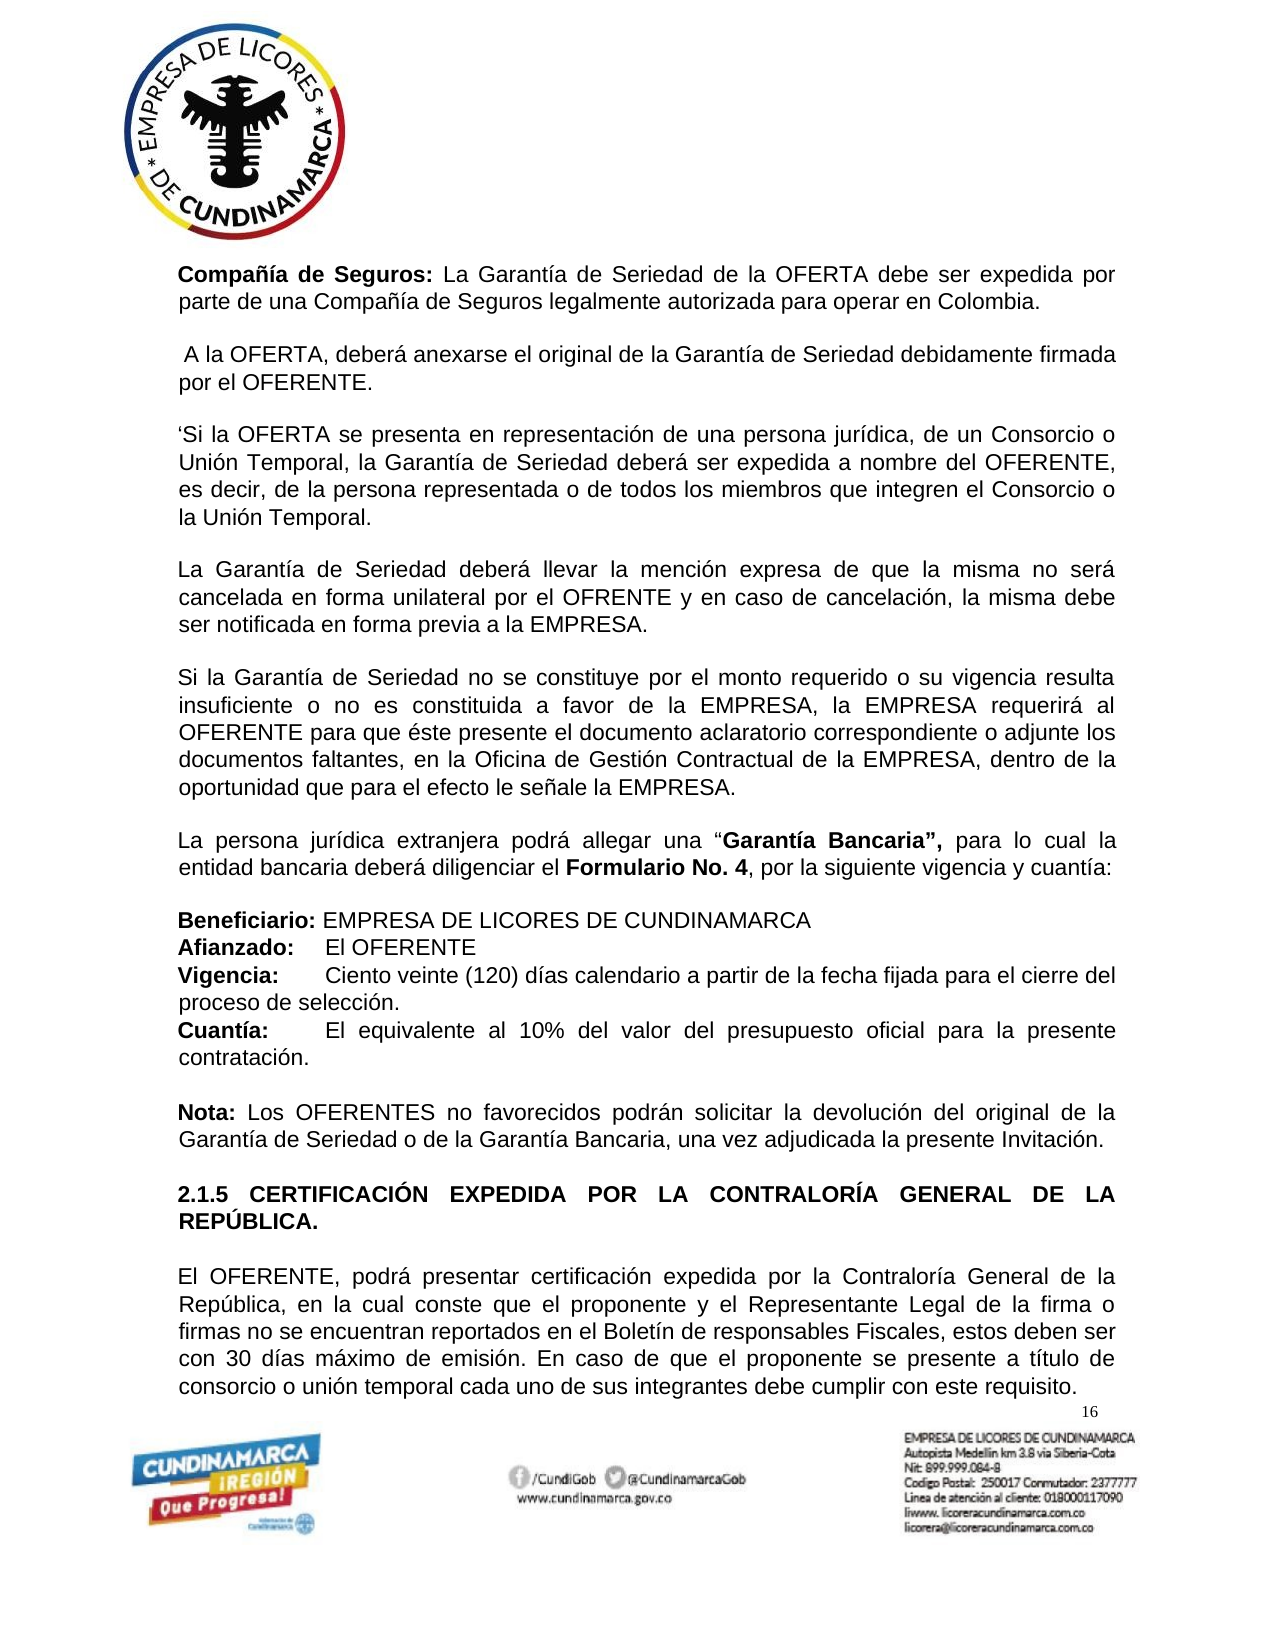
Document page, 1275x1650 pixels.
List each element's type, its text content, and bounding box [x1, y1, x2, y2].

text Si la Garantía de Seriedad no se constituye por el monto requerido o su vigencia resulta insuficiente o no es constituida a favor de la EMPRESA, la EMPRESA requerirá al OFERENTE para que éste presente el documento aclaratorio correspondiente o adjunte los documentos faltantes, en la Oficina de Gestión Contractual de la EMPRESA, dentro de la oportunidad que para el efecto le señale la EMPRESA. [177, 664, 1117, 800]
text El OFERENTE, podrá presentar certificación expedida por la Contraloría General de la República, en la cual conste que el proponente y el Representante Legal de la firma o firmas no se encuentran reportados en el Boletín de responsables Fiscales, estos deben ser con 30 días máximo de emisión. En caso de que el proponente se presente a título de consorcio o unión temporal cada uno de sus integrantes debe cumplir con este requisito. [177, 1263, 1117, 1399]
text Beneficiario: EMPRESA DE LICORES DE CUNDINAMARCA [177, 907, 1117, 933]
picture [50, 1421, 1147, 1545]
text A la OFERTA, deberá anexarse el original de la Garantía de Seriedad debidamente firmada por el OFERENTE. [177, 341, 1117, 395]
text Nota: Los OFERENTES no favorecidos podrán solicitar la devolución del original de la Garantía de Seriedad o de la Garantía Bancaria, una vez adjudicada la presente Invitación. [177, 1099, 1117, 1152]
text Afianzado: El OFERENTE [177, 934, 1117, 961]
text Cuantía: El equivalente al 10% del valor del presupuesto oficial para la presente contratación. [177, 1017, 1117, 1070]
text La persona jurídica extranjera podrá allegar una “Garantía Bancaria”, para lo cual la entidad bancaria deberá diligenciar el Formulario No. 4, por la siguiente vigencia y cuantía: [177, 827, 1117, 880]
text ‘Si la OFERTA se presenta en representación de una persona jurídica, de un Consorcio o Unión Temporal, la Garantía de Seriedad deberá ser expedida a nombre del OFERENTE, es decir, de la persona representada o de todos los miembros que integren el Consorcio o la Unión Temporal. [177, 421, 1117, 530]
text Compañía de Seguros: La Garantía de Seriedad de la OFERTA debe ser expedida por parte de una Compañía de Seguros legalmente autorizada para operar en Colombia. [177, 261, 1117, 314]
text Vigencia: Ciento veinte (120) días calendario a partir de la fecha fijada para el cierre del proceso de selección. [177, 962, 1117, 1016]
text 2.1.5 CERTIFICACIÓN EXPEDIDA POR LA CONTRALORÍA GENERAL DE LA REPÚBLICA. [177, 1181, 1117, 1235]
picture [75, 11, 396, 251]
text La Garantía de Seriedad deberá llevar la mención expresa de que la misma no será cancelada en forma unilateral por el OFRENTE y en caso de cancelación, la misma debe ser notificada en forma previa a la EMPRESA. [177, 556, 1117, 638]
